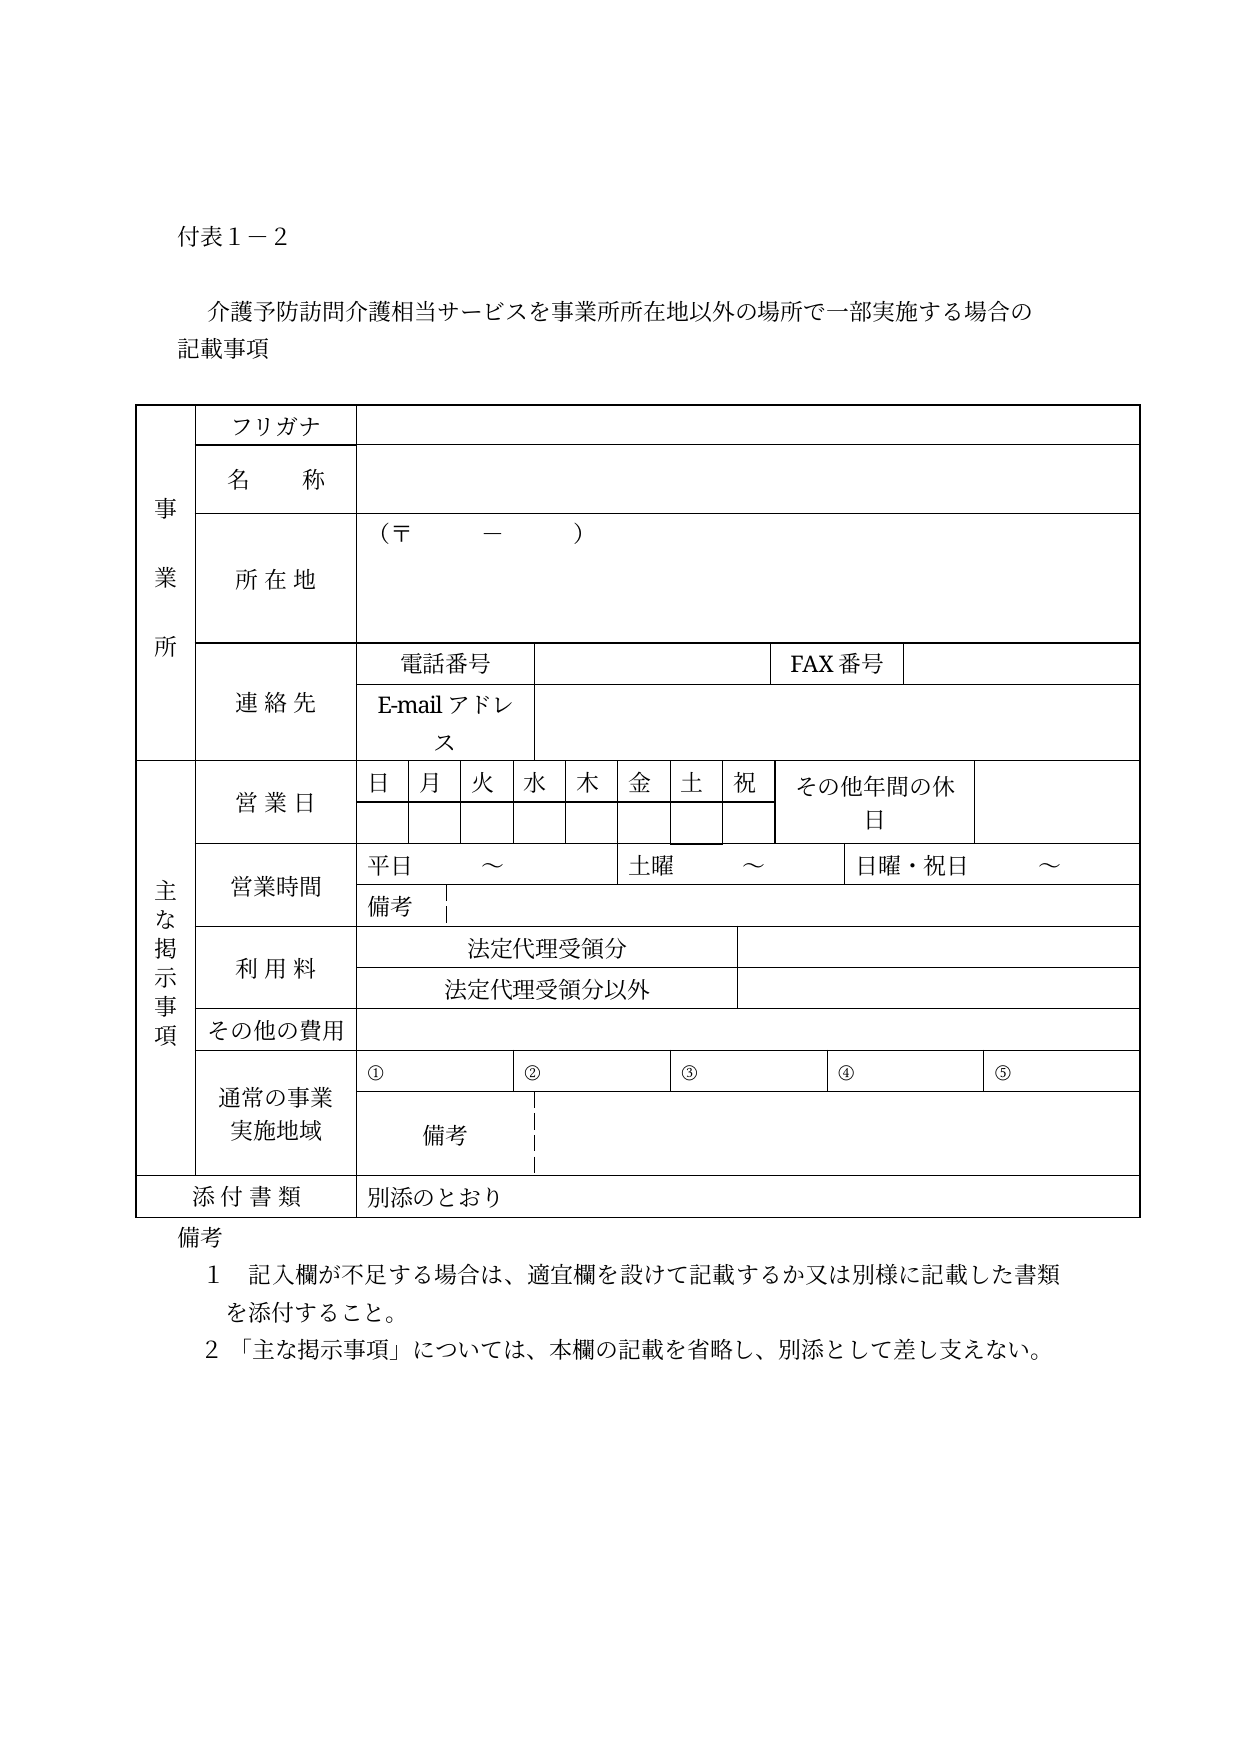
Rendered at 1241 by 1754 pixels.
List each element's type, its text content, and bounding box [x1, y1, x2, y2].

text 付表１－２ [177, 217, 1063, 254]
text 記載事項 [177, 329, 1063, 367]
table_cell 金 [618, 761, 670, 801]
table_cell [566, 803, 617, 843]
table_cell 備考 [357, 885, 446, 926]
text 備考 [177, 1218, 1063, 1255]
table_cell [535, 1092, 1139, 1175]
table_header フリガナ [196, 406, 356, 444]
table_cell 連 絡 先 [196, 644, 356, 760]
table_cell 木 [566, 761, 617, 801]
table_cell 所 在 地 [196, 514, 356, 642]
table_cell [535, 644, 770, 683]
table_cell その他年間の休日 [776, 761, 974, 843]
table_cell [357, 1009, 1139, 1049]
table_cell 月 [409, 761, 460, 801]
table_cell ③ [671, 1051, 827, 1091]
table_header [357, 406, 1139, 444]
table_cell [514, 803, 565, 843]
table_cell 日曜・祝日 ～ [845, 844, 1139, 884]
table_cell [461, 803, 513, 843]
table_cell 添 付 書 類 [137, 1176, 356, 1217]
table_cell 日 [357, 761, 408, 801]
table_cell 土 [671, 761, 722, 801]
table_cell 備考 [357, 1092, 534, 1175]
table_header 事 業 所 [137, 406, 195, 760]
table_cell [723, 803, 774, 843]
table_cell [975, 761, 1139, 843]
table_cell 水 [514, 761, 565, 801]
table_cell 通常の事業 実施地域 [196, 1051, 356, 1175]
text １ 記入欄が不足する場合は、適宜欄を設けて記載するか又は別様に記載した書類を添付すること。 [202, 1255, 1063, 1330]
table_cell 主 な 掲 示 事 項 [137, 761, 195, 1175]
table_cell [738, 927, 1139, 967]
text ２ 「主な掲示事項」については、本欄の記載を省略し、別添として差し支えない。 [177, 1330, 1063, 1368]
table_cell （〒 － ） [357, 514, 1139, 642]
table_cell ⑤ [984, 1051, 1139, 1091]
table_cell 平日 ～ [357, 844, 617, 884]
table_cell 営業時間 [196, 844, 356, 926]
table_cell [357, 803, 408, 843]
table_cell [738, 968, 1139, 1008]
table_cell 電話番号 [357, 644, 534, 683]
table_cell [618, 803, 670, 843]
table_cell [535, 685, 1139, 760]
table_cell ② [514, 1051, 670, 1091]
table_cell [409, 803, 460, 843]
table_cell 法定代理受領分 [357, 927, 737, 967]
table_cell 祝 [723, 761, 774, 801]
table_cell 土曜 ～ [618, 844, 844, 884]
table_cell E-mailアドレス [357, 685, 534, 760]
table_cell [904, 644, 1139, 683]
text 介護予防訪問介護相当サービスを事業所所在地以外の場所で一部実施する場合の [177, 292, 1063, 329]
table_cell 法定代理受領分以外 [357, 968, 737, 1008]
table_cell ① [357, 1051, 513, 1091]
table_cell 火 [461, 761, 513, 801]
table_cell [357, 445, 1139, 512]
table_cell [671, 803, 722, 843]
table_cell [446, 885, 1139, 926]
table_cell 営 業 日 [196, 761, 356, 843]
table_cell 別添のとおり [357, 1176, 1139, 1217]
table_cell 名 称 [196, 446, 356, 512]
table_cell ④ [828, 1051, 983, 1091]
table_cell 利 用 料 [196, 927, 356, 1008]
table_cell その他の費用 [196, 1009, 356, 1049]
table_cell FAX番号 [771, 644, 903, 683]
